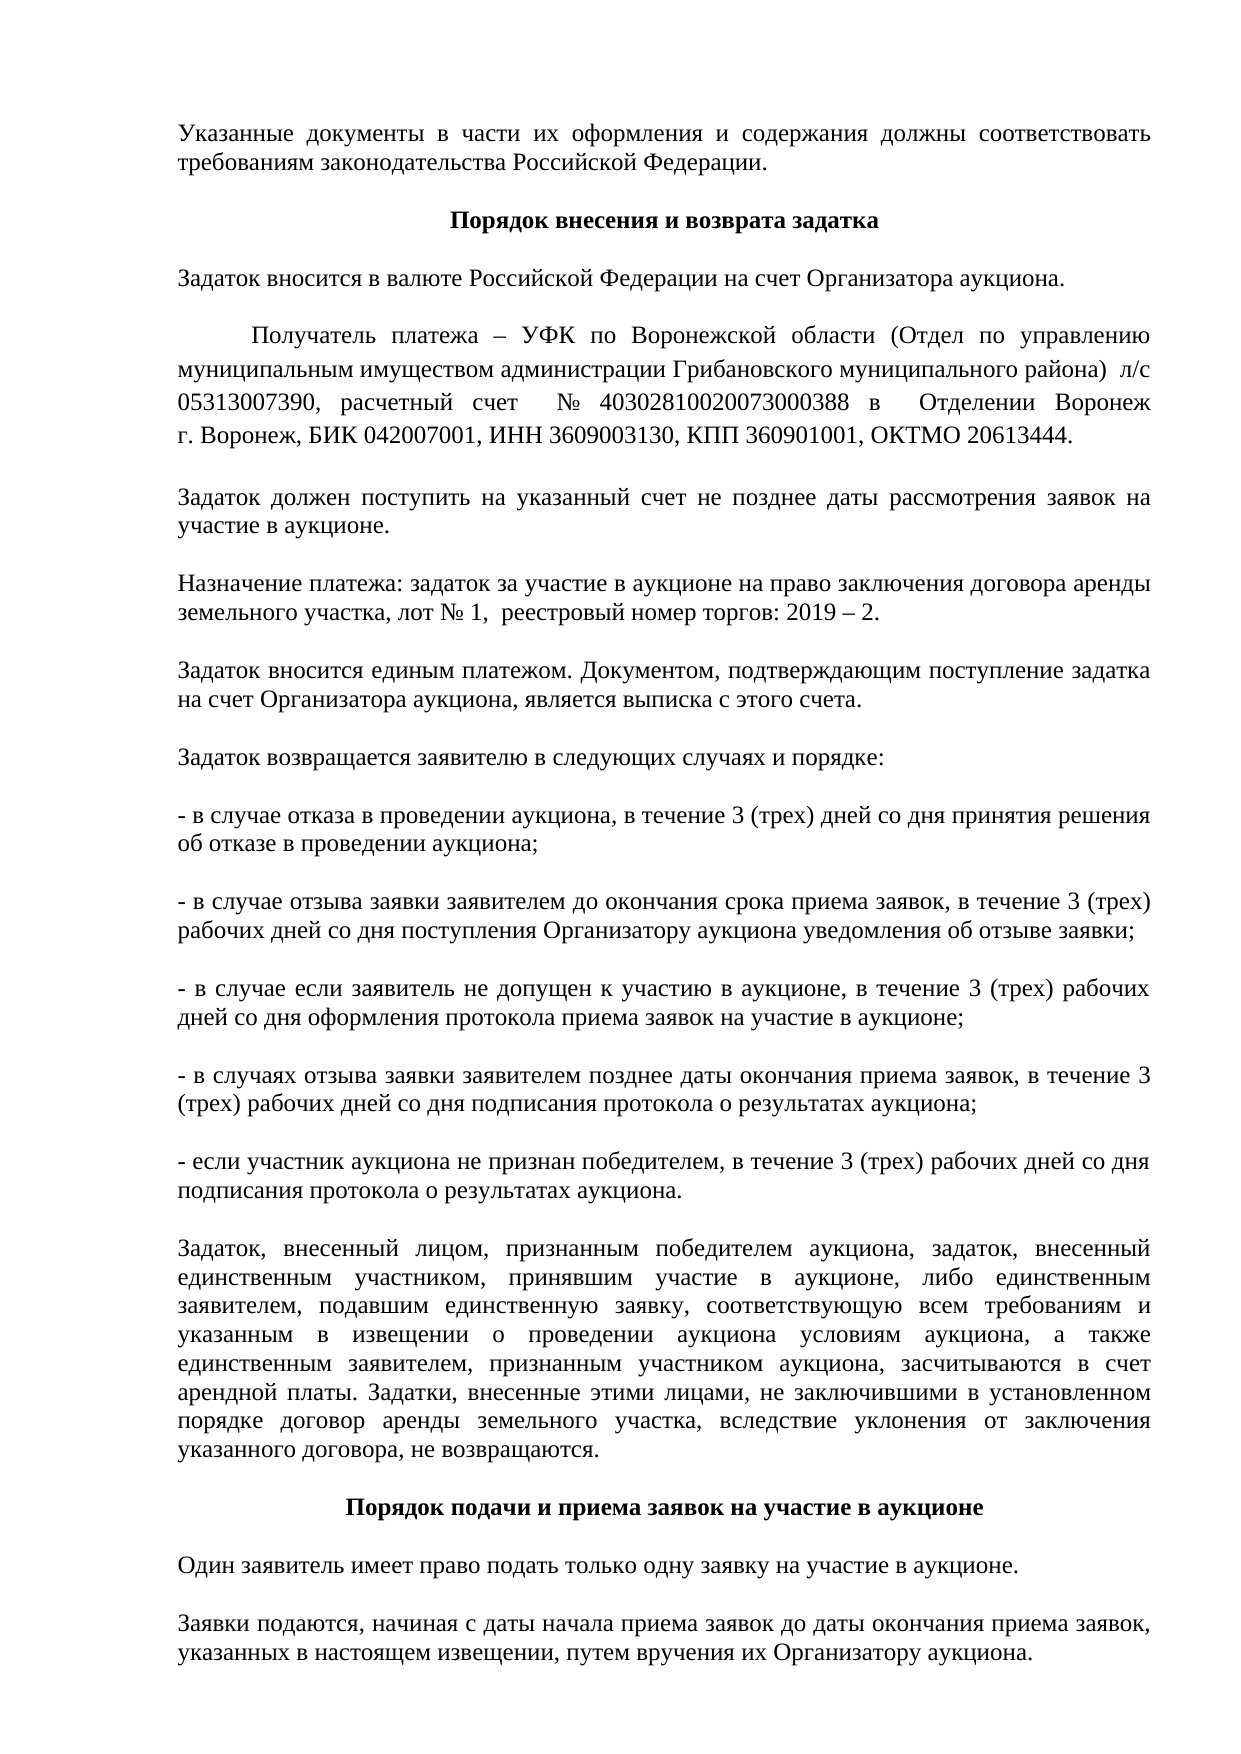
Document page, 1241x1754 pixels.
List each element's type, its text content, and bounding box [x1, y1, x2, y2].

text Заявки подаются, начиная с даты начала приема заявок до даты окончания приема заявок, указанных в настоящем извещении, путем вручения их Организатору аукциона. [177, 1608, 1152, 1666]
text - если участник аукциона не признан победителем, в течение 3 (трех) рабочих дней со дня подписания протокола о результатах аукциона. [177, 1146, 1152, 1204]
text Один заявитель имеет право подать только одну заявку на участие в аукционе. [177, 1550, 1152, 1579]
text Указанные документы в части их оформления и содержания должны соответствовать требованиям законодательства Российской Федерации. [177, 118, 1152, 176]
text Задаток вносится в валюте Российской Федерации на счет Организатора аукциона. [177, 263, 1152, 291]
text Порядок подачи и приема заявок на участие в аукционе [177, 1492, 1152, 1521]
text Назначение платежа: задаток за участие в аукционе на право заключения договора аренды земельного участка, лот № 1, реестровый номер торгов: 2019 – 2. [177, 568, 1152, 626]
text - в случае если заявитель не допущен к участию в аукционе, в течение 3 (трех) рабочих дней со дня оформления протокола приема заявок на участие в аукционе; [177, 973, 1152, 1031]
text Задаток должен поступить на указанный счет не позднее даты рассмотрения заявок на участие в аукционе. [177, 482, 1152, 539]
text Задаток вносится единым платежом. Документом, подтверждающим поступление задатка на счет Организатора аукциона, является выписка с этого счета. [177, 655, 1152, 713]
text Порядок внесения и возврата задатка [177, 205, 1152, 233]
text - в случаях отзыва заявки заявителем позднее даты окончания приема заявок, в течение 3 (трех) рабочих дней со дня подписания протокола о результатах аукциона; [177, 1060, 1152, 1117]
text - в случае отзыва заявки заявителем до окончания срока приема заявок, в течение 3 (трех) рабочих дней со дня поступления Организатору аукциона уведомления об отзыве заявки; [177, 886, 1152, 944]
text - в случае отказа в проведении аукциона, в течение 3 (трех) дней со дня принятия решения об отказе в проведении аукциона; [177, 800, 1152, 857]
text Задаток, внесенный лицом, признанным победителем аукциона, задаток, внесенный единственным участником, принявшим участие в аукционе, либо единственным заявителем, подавшим единственную заявку, соответствующую всем требованиям и указанным в извещении о проведении аукциона условиям аукциона, а также единственным заявителем, признанным участником аукциона, засчитываются в счет арендной платы. Задатки, внесенные этими лицами, не заключившими в установленном порядке договор аренды земельного участка, вследствие уклонения от заключения указанного договора, не возвращаются. [177, 1233, 1152, 1463]
text Получатель платежа – УФК по Воронежской области (Отдел по управлению муниципальным имуществом администрации Грибановского муниципального района) л/с 05313007390, расчетный счет № 40302810020073000388 в Отделении Воронеж г. Воронеж, БИК 042007001, ИНН 3609003130, КПП 360901001, ОКТМО 20613444. [177, 321, 1152, 448]
text Задаток возвращается заявителю в следующих случаях и порядке: [177, 742, 1152, 771]
